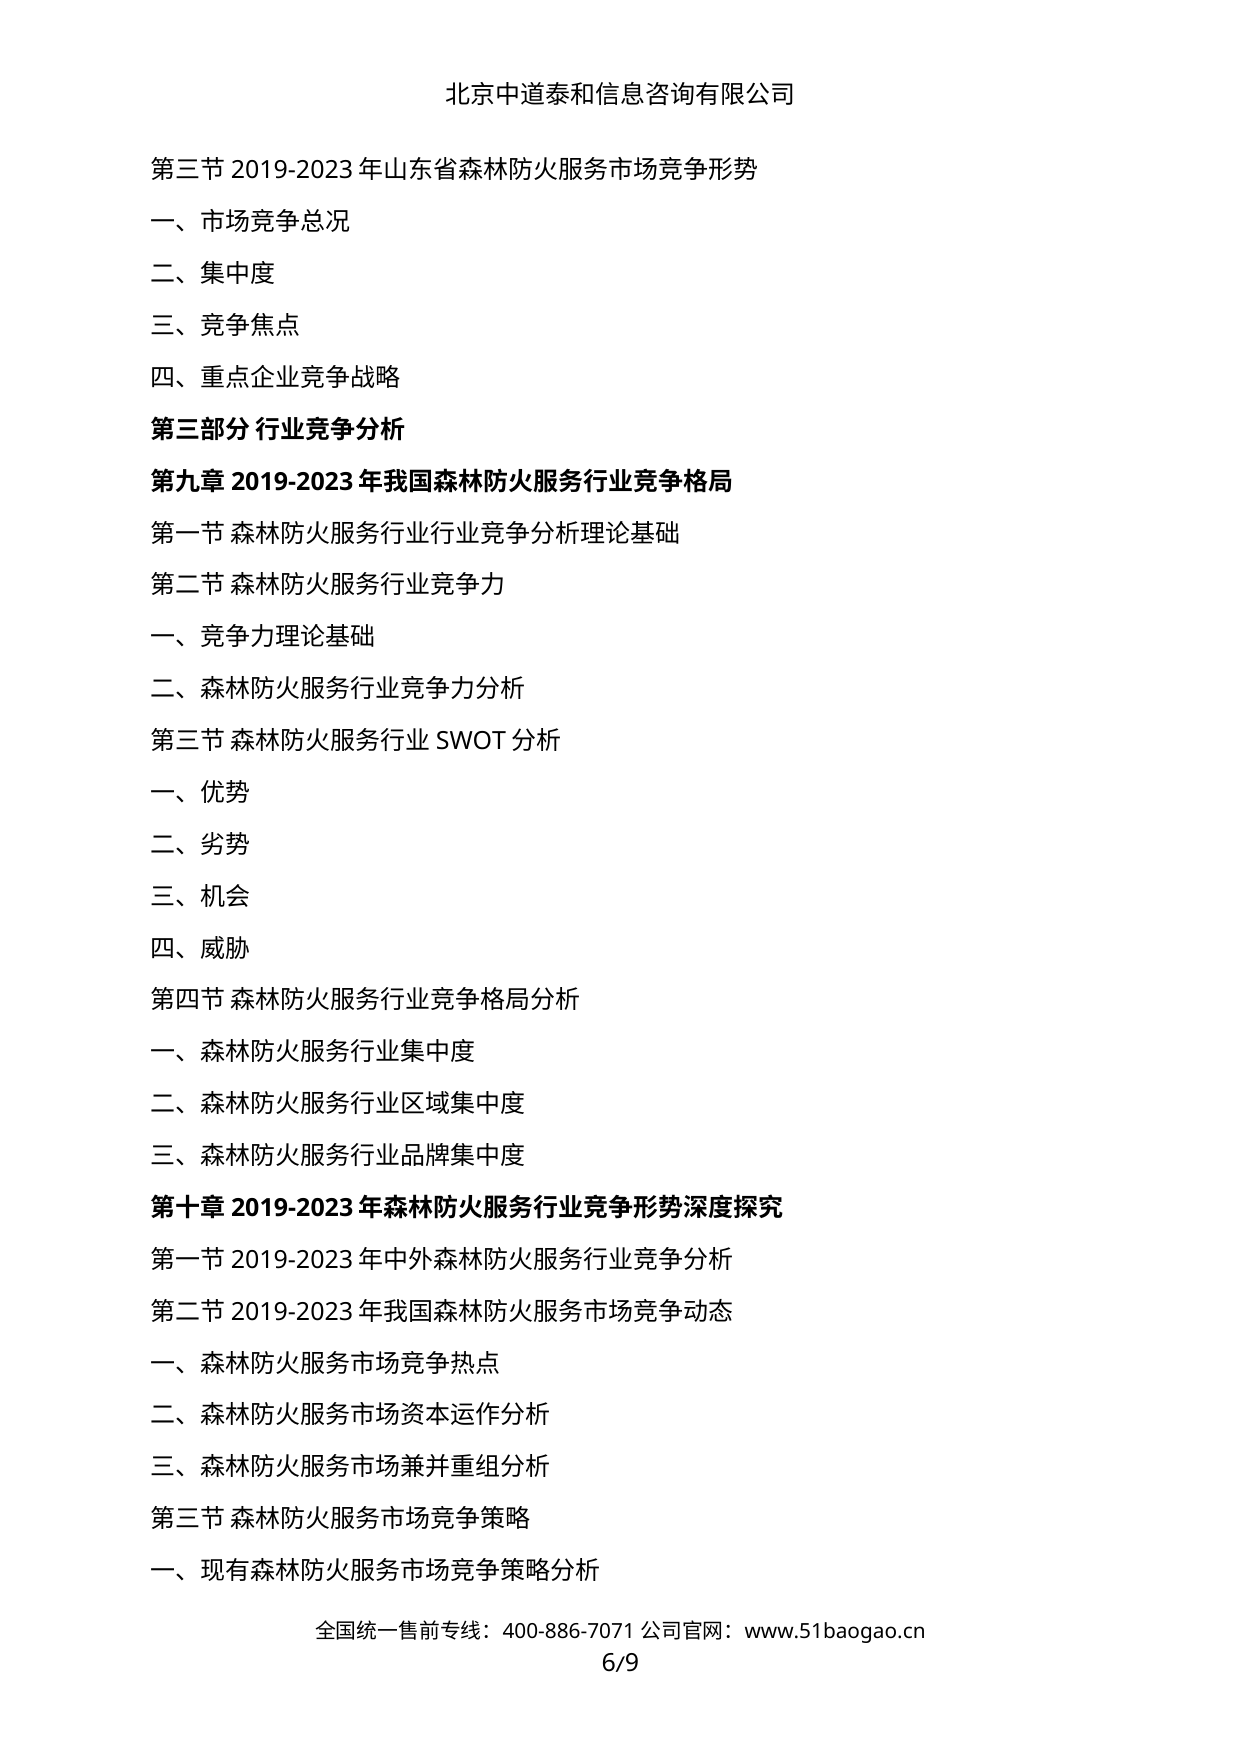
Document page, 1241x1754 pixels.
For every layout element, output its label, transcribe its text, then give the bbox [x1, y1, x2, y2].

text 一、森林防火服务市场竞争热点 [150, 1343, 1090, 1379]
text 第三部分 行业竞争分析 [150, 409, 1090, 446]
text 一、竞争力理论基础 [150, 617, 1090, 653]
text 第一节 森林防火服务行业行业竞争分析理论基础 [150, 513, 1090, 549]
text 二、森林防火服务行业竞争力分析 [150, 669, 1090, 705]
text 三、机会 [150, 876, 1090, 912]
text 一、市场竞争总况 [150, 202, 1090, 238]
text 二、森林防火服务市场资本运作分析 [150, 1395, 1090, 1431]
text 三、竞争焦点 [150, 306, 1090, 342]
text 二、森林防火服务行业区域集中度 [150, 1084, 1090, 1120]
text 二、集中度 [150, 254, 1090, 290]
text 三、森林防火服务行业品牌集中度 [150, 1136, 1090, 1172]
text 第一节 2019-2023年中外森林防火服务行业竞争分析 [150, 1239, 1090, 1276]
text 一、优势 [150, 772, 1090, 809]
text 第九章 2019-2023年我国森林防火服务行业竞争格局 [150, 461, 1090, 497]
text 第三节 2019-2023年山东省森林防火服务市场竞争形势 [150, 150, 1090, 186]
text 第三节 森林防火服务行业SWOT分析 [150, 721, 1090, 757]
text 一、现有森林防火服务市场竞争策略分析 [150, 1551, 1090, 1587]
text 四、重点企业竞争战略 [150, 357, 1090, 394]
text 第二节 森林防火服务行业竞争力 [150, 565, 1090, 601]
text 四、威胁 [150, 928, 1090, 964]
text 三、森林防火服务市场兼并重组分析 [150, 1447, 1090, 1483]
text 第十章 2019-2023年森林防火服务行业竞争形势深度探究 [150, 1187, 1090, 1224]
text 第四节 森林防火服务行业竞争格局分析 [150, 980, 1090, 1016]
text 一、森林防火服务行业集中度 [150, 1032, 1090, 1068]
text 第二节 2019-2023年我国森林防火服务市场竞争动态 [150, 1291, 1090, 1327]
text 二、劣势 [150, 824, 1090, 861]
text 第三节 森林防火服务市场竞争策略 [150, 1499, 1090, 1535]
